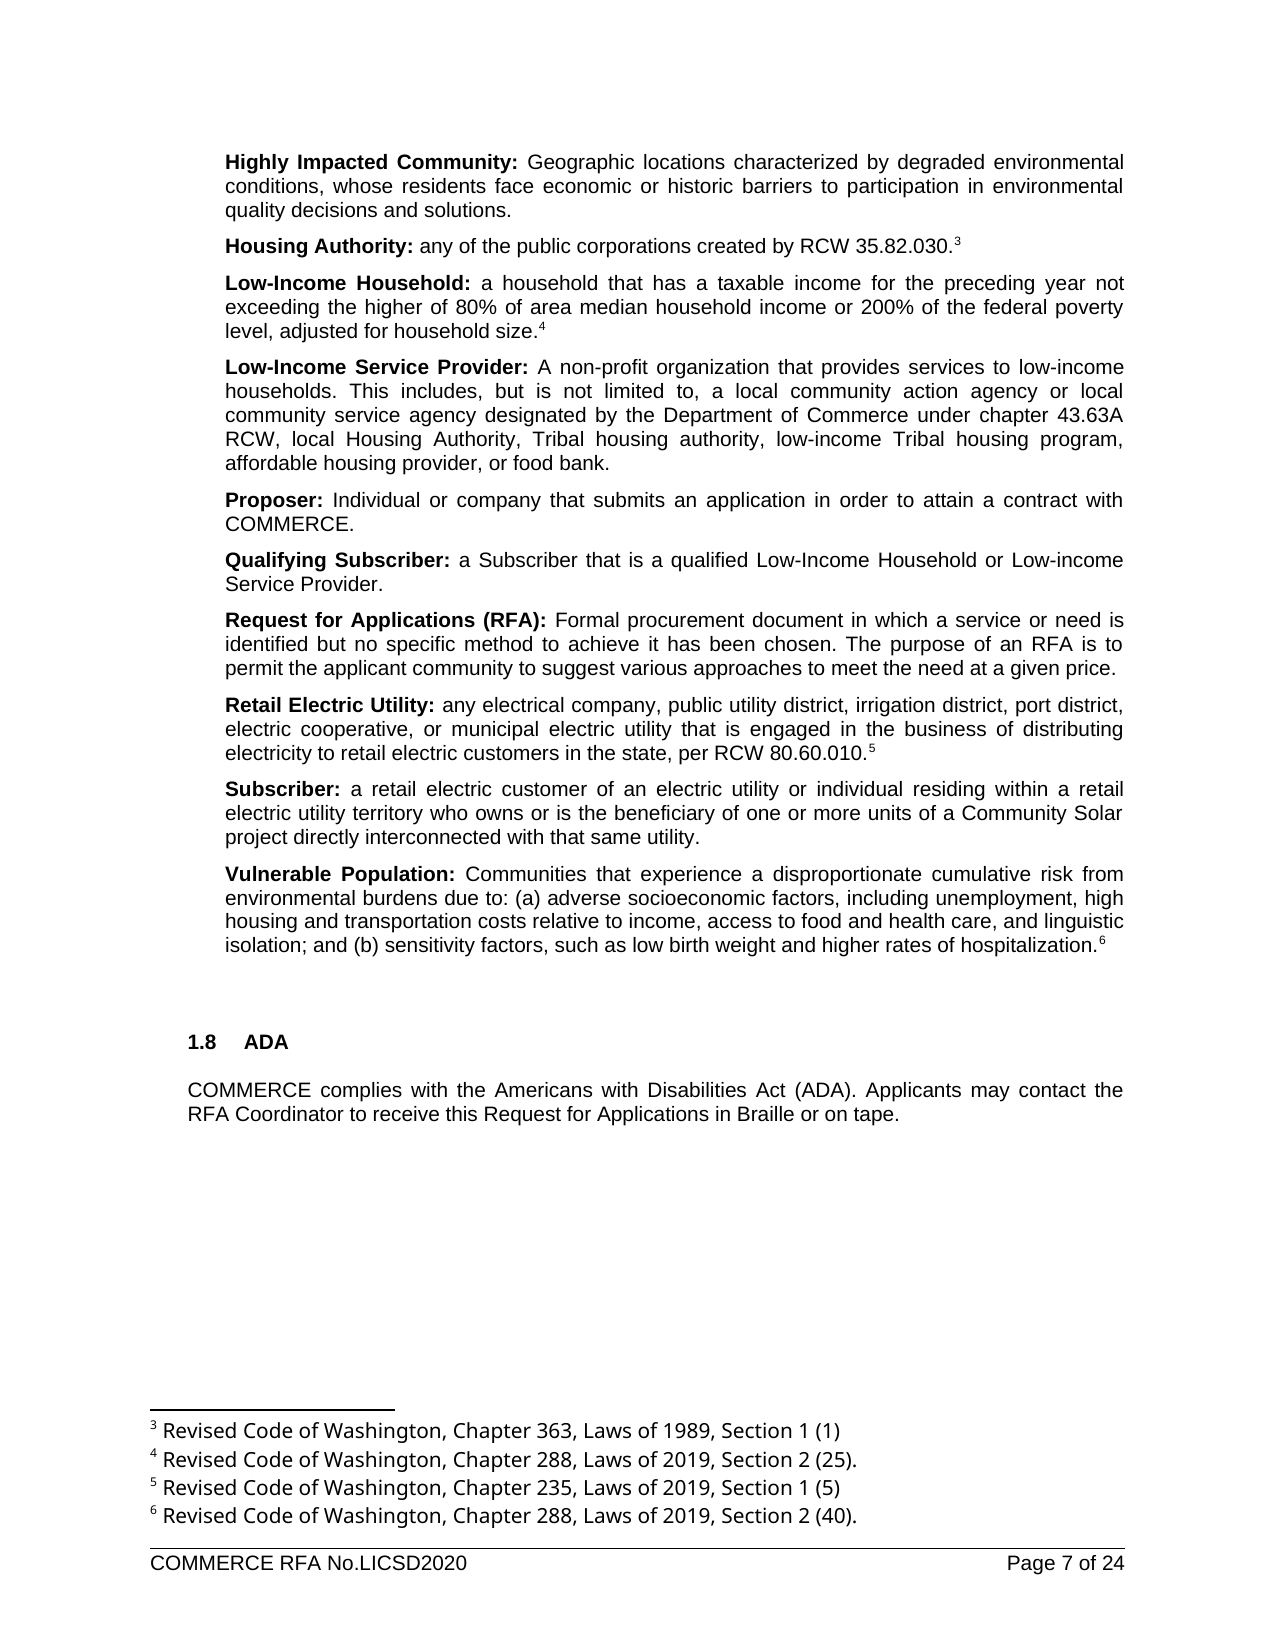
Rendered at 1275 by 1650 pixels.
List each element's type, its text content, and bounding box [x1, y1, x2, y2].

text Qualifying Subscriber: a Subscriber that is a qualified Low-Income Household or Low-income Service Provider. [225, 548, 1125, 596]
text Request for Applications (RFA): Formal procurement document in which a service or need is identified but no specific method to achieve it has been chosen. The purpose of an RFA is to permit the applicant community to suggest various approaches to meet the need at a given price. [225, 608, 1125, 680]
text Proposer: Individual or company that submits an application in order to attain a contract with COMMERCE. [225, 487, 1125, 535]
text Housing Authority: any of the public corporations created by RCW 35.82.030. [225, 234, 1125, 258]
text Low-Income Service Provider: A non-profit organization that provides services to low-income households. This includes, but is not limited to, a local community action agency or local community service agency designated by the Department of Commerce under chapter 43.63A RCW, local Housing Authority, Tribal housing authority, low-income Tribal housing program, affordable housing provider, or food bank. [225, 355, 1125, 475]
text Low-Income Household: a household that has a taxable income for the preceding year not exceeding the higher of 80% of area median household income or 200% of the federal poverty level, adjusted for household size. [225, 271, 1125, 343]
text Highly Impacted Community: Geographic locations characterized by degraded environmental conditions, whose residents face economic or historic barriers to participation in environmental quality decisions and solutions. [225, 150, 1125, 222]
text Retail Electric Utility: any electrical company, public utility district, irrigation district, port district, electric cooperative, or municipal electric utility that is engaged in the business of distributing electricity to retail electric customers in the state, per RCW 80.60.010. [225, 693, 1125, 764]
text Vulnerable Population: Communities that experience a disproportionate cumulative risk from environmental burdens due to: (a) adverse socioeconomic factors, including unemployment, high housing and transportation costs relative to income, access to food and health care, and linguistic isolation; and (b) sensitivity factors, such as low birth weight and higher rates of hospitalization. [225, 861, 1125, 957]
text COMMERCE complies with the Americans with Disabilities Act (ADA). Applicants may contact the RFA Coordinator to receive this Request for Applications in Braille or on tape. [187, 1078, 1125, 1126]
text Subscriber: a retail electric customer of an electric utility or individual residing within a retail electric utility territory who owns or is the beneficiary of one or more units of a Community Solar project directly interconnected with that same utility. [225, 777, 1125, 849]
